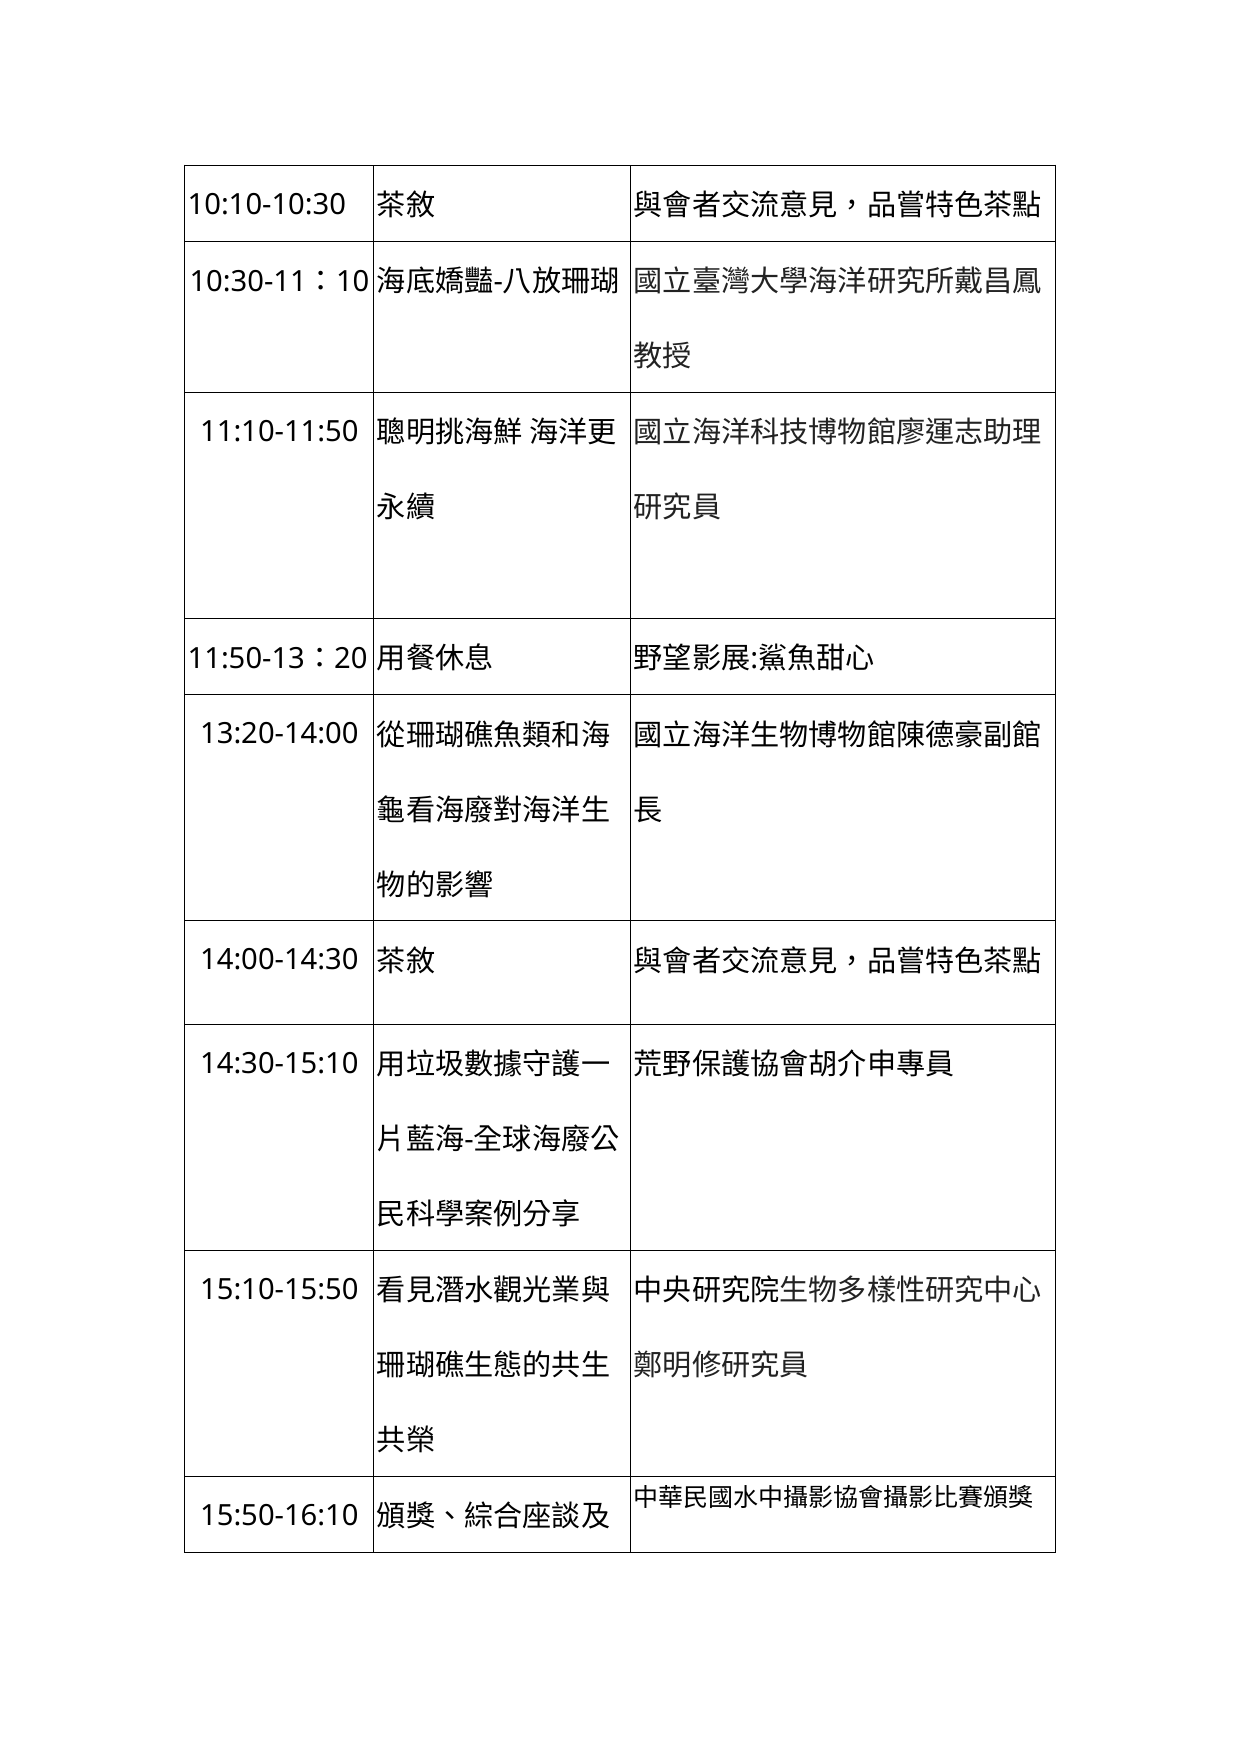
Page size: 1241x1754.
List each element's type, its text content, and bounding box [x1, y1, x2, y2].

table_cell 用餐休息 [374, 619, 630, 694]
table_cell 15:10-15:50 [185, 1251, 373, 1476]
table_cell 13:20-14:00 [185, 695, 373, 920]
table_cell 15:50-16:10 [185, 1477, 373, 1552]
table_cell 荒野保護協會胡介申專員 [631, 1025, 1055, 1249]
table_cell 與會者交流意見，品嘗特色茶點 [631, 166, 1055, 241]
table_cell 用垃圾數據守護一片藍海-全球海廢公民科學案例分享 [374, 1025, 630, 1249]
table_cell 海底嬌豔-八放珊瑚 [374, 242, 630, 392]
table_cell 國立臺灣大學海洋研究所戴昌鳳教授 [631, 242, 1055, 392]
table_cell 11:10-11:50 [185, 393, 373, 618]
table_cell 聰明挑海鮮 海洋更永續 [374, 393, 630, 618]
table_cell 10:10-10:30 [185, 166, 373, 241]
table_cell 看見潛水觀光業與珊瑚礁生態的共生共榮 [374, 1251, 630, 1476]
table_cell 國立海洋生物博物館陳德豪副館長 [631, 695, 1055, 920]
table_cell 11:50-13：20 [185, 619, 373, 694]
table_cell 14:30-15:10 [185, 1025, 373, 1249]
table_cell 頒獎、綜合座談及閉幕式 [374, 1477, 630, 1552]
table_cell 與會者交流意見，品嘗特色茶點 [631, 921, 1055, 1023]
table_cell 野望影展:鯊魚甜心 [631, 619, 1055, 694]
table_cell 14:00-14:30 [185, 921, 373, 1023]
table_cell 茶敘 [374, 166, 630, 241]
table_cell 10:30-11：10 [185, 242, 373, 392]
table_cell 從珊瑚礁魚類和海龜看海廢對海洋生物的影響 [374, 695, 630, 920]
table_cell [631, 1477, 1055, 1552]
table_cell 國立海洋科技博物館廖運志助理研究員 [631, 393, 1055, 618]
table_cell 茶敘 [374, 921, 630, 1023]
table_cell 中央研究院生物多樣性研究中心鄭明修研究員 [631, 1251, 1055, 1476]
